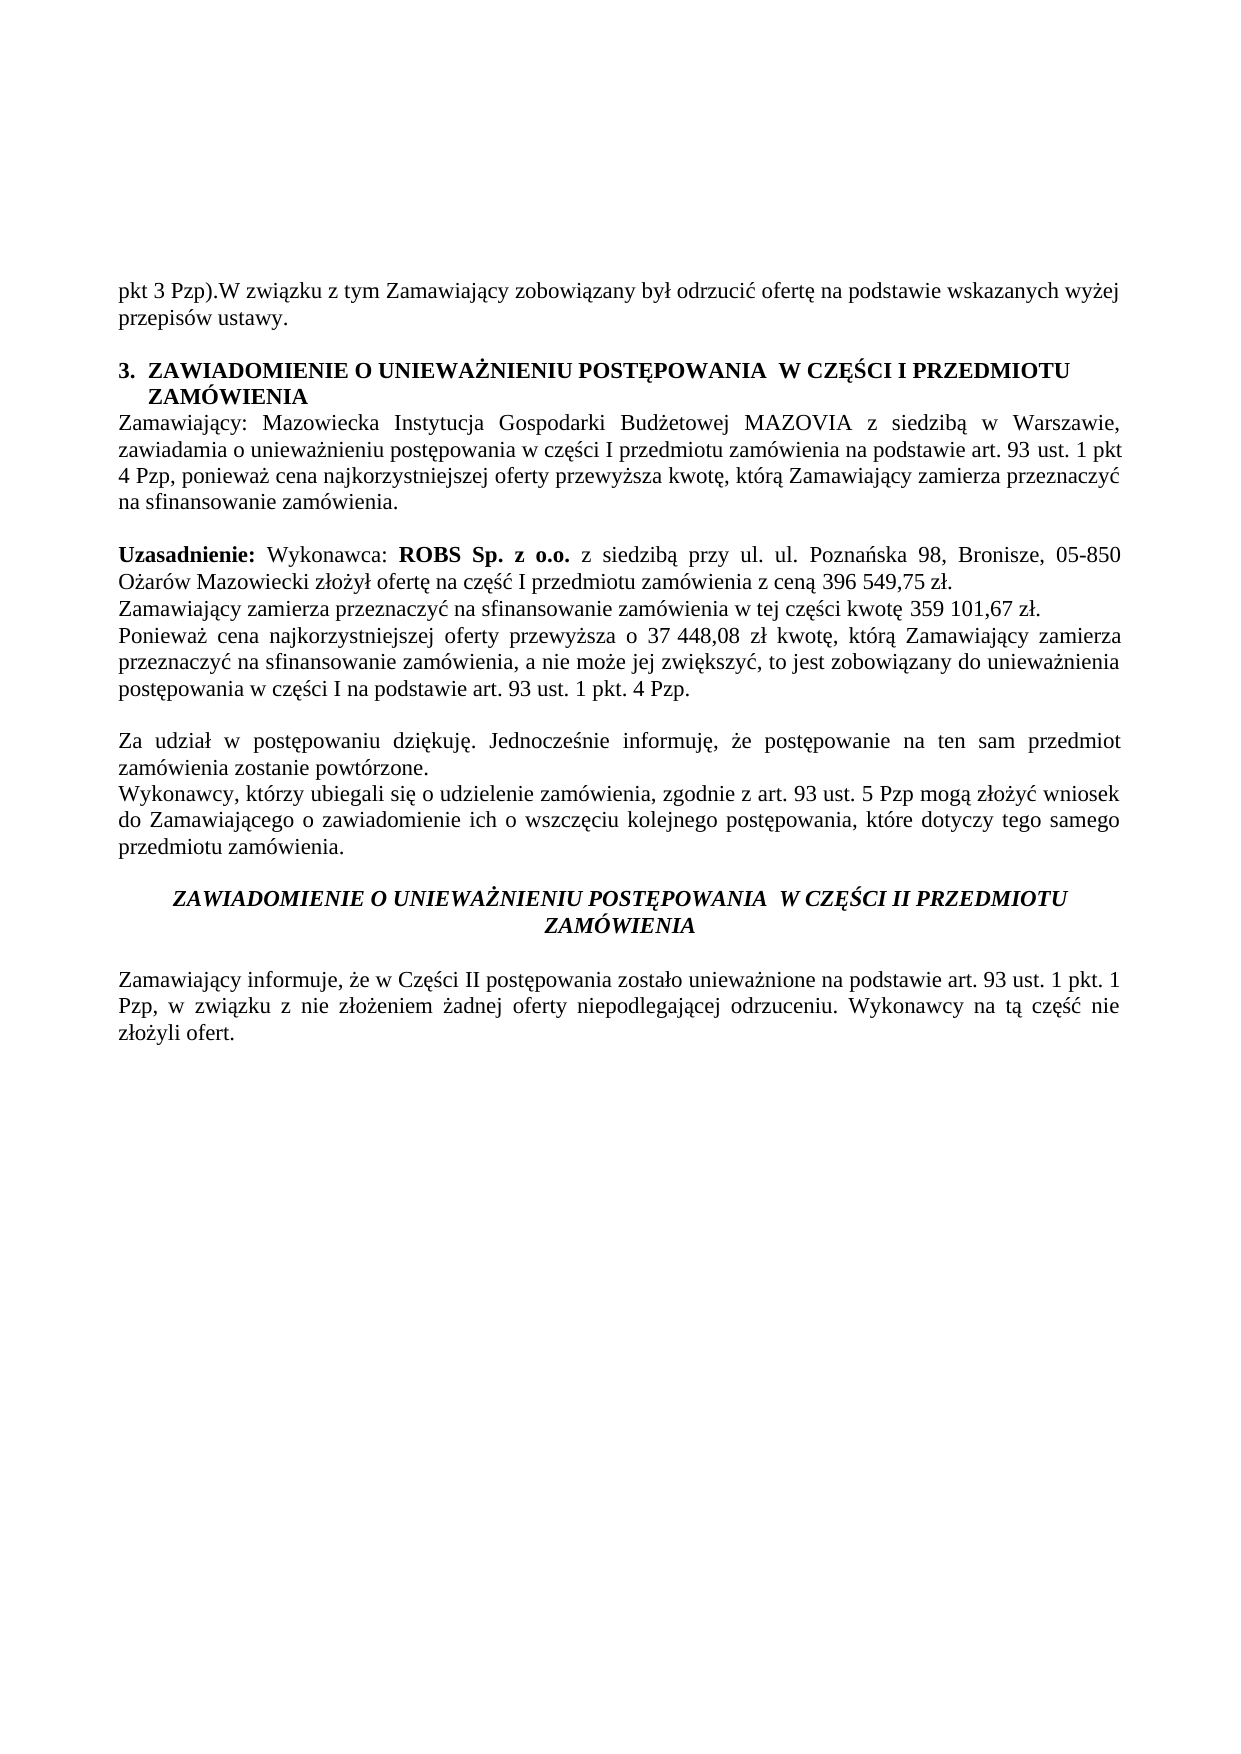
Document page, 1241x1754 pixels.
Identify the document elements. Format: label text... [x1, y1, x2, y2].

list ZAWIADOMIENIE O UNIEWAŻNIENIU POSTĘPOWANIA W CZĘŚCI I PRZEDMIOTU ZAMÓWIENIA [118, 357, 1122, 409]
text Wykonawcy, którzy ubiegali się o udzielenie zamówienia, zgodnie z art. 93 ust. 5 Pzp mogą złożyć wniosek do Zamawiającego o zawiadomienie ich o wszczęciu kolejnego postępowania, które dotyczy tego samego przedmiotu zamówienia. [118, 780, 1122, 859]
text Ponieważ cena najkorzystniejszej oferty przewyższa o 37 448,08 zł kwotę, którą Zamawiający zamierza przeznaczyć na sfinansowanie zamówienia, a nie może jej zwiększyć, to jest zobowiązany do unieważnienia postępowania w części I na podstawie art. 93 ust. 1 pkt. 4 Pzp. [118, 622, 1122, 701]
text Za udział w postępowaniu dziękuję. Jednocześnie informuję, że postępowanie na ten sam przedmiot zamówienia zostanie powtórzone. [118, 727, 1122, 780]
text Uzasadnienie: Wykonawca: ROBS Sp. z o.o. z siedzibą przy ul. ul. Poznańska 98, Bronisze, 05-850 Ożarów Mazowiecki złożył ofertę na część I przedmiotu zamówienia z ceną 396 549,75 zł. [118, 541, 1122, 596]
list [118, 278, 1122, 330]
text Zamawiający: Mazowiecka Instytucja Gospodarki Budżetowej MAZOVIA z siedzibą w Warszawie, zawiadamia o unieważnieniu postępowania w części I przedmiotu zamówienia na podstawie art. 93 ust. 1 pkt 4 Pzp, ponieważ cena najkorzystniejszej oferty przewyższa kwotę, którą Zamawiający zamierza przeznaczyć na sfinansowanie zamówienia. [118, 409, 1122, 515]
text Zamawiający informuje, że w Części II postępowania zostało unieważnione na podstawie art. 93 ust. 1 pkt. 1 Pzp, w związku z nie złożeniem żadnej oferty niepodlegającej odrzuceniu. Wykonawcy na tą część nie złożyli ofert. [118, 966, 1122, 1045]
text Zamawiający zamierza przeznaczyć na sfinansowanie zamówienia w tej części kwotę 359 101,67 zł. [118, 596, 1122, 622]
text ZAWIADOMIENIE O UNIEWAŻNIENIU POSTĘPOWANIA W CZĘŚCI II PRZEDMIOTU ZAMÓWIENIA [118, 885, 1122, 938]
